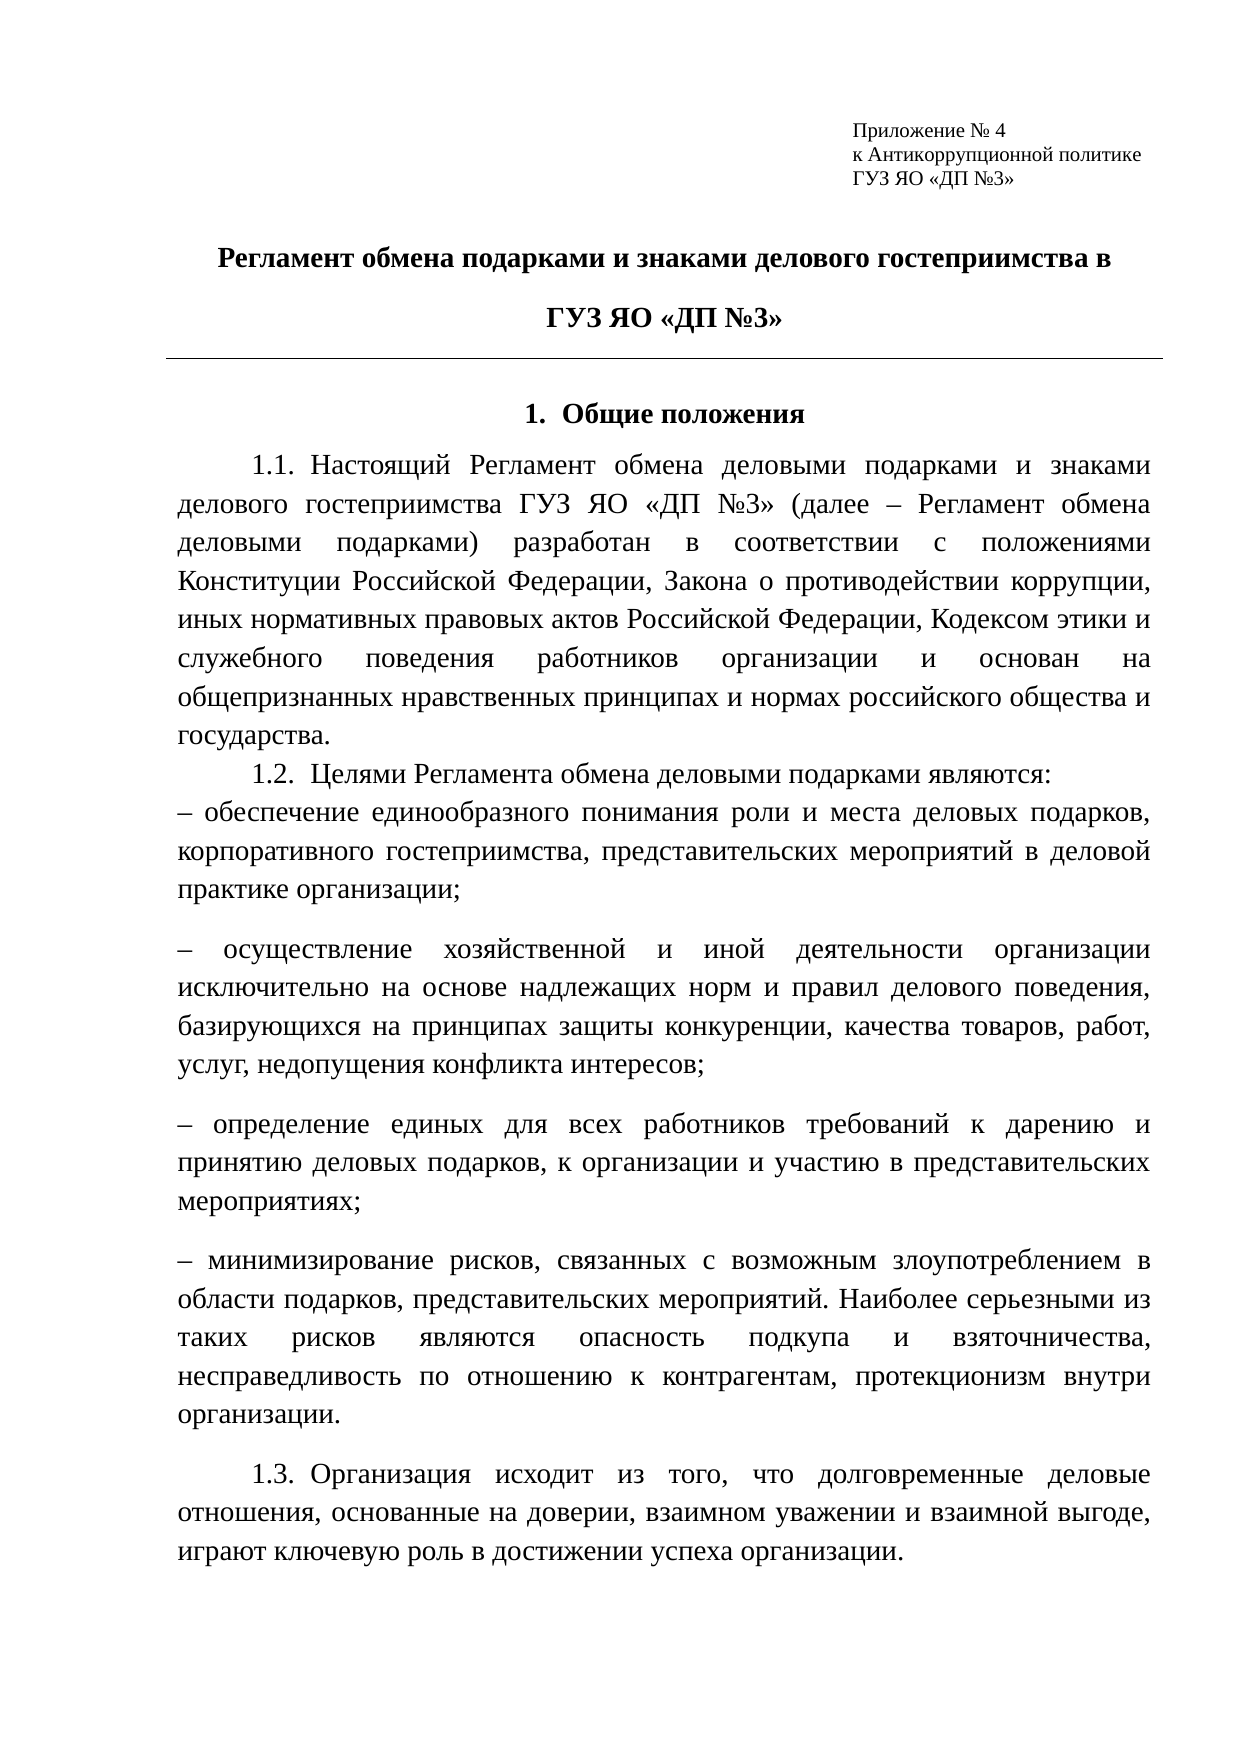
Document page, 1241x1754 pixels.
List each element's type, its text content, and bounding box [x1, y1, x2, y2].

text – обеспечение единообразного понимания роли и места деловых подарков, корпоративного гостеприимства, представительских мероприятий в деловой практике организации; [177, 794, 1152, 905]
text – минимизирование рисков, связанных с возможным злоупотреблением в области подарков, представительских мероприятий. Наиболее серьезными из таких рисков являются опасность подкупа и взяточничества, несправедливость по отношению к контрагентам, протекционизм внутри организации. [177, 1242, 1152, 1430]
list Настоящий Регламент обмена деловыми подарками и знаками делового гостеприимства ГУЗ ЯО «ДП №3» (далее – Регламент обмена деловыми подарками) разработан в соответствии с положениями Конституции Российской Федерации, Закона о противодействии коррупции, иных нормативных правовых актов Российской Федерации, Кодексом этики и служебного поведения работников организации и основан на общепризнанных нравственных принципах и нормах российского общества и государства. [177, 447, 1152, 751]
text Регламент обмена подарками и знаками делового гостеприимства в [177, 240, 1152, 274]
list Целями Регламента обмена деловыми подарками являются: [177, 756, 1152, 789]
list Организация исходит из того, что долговременные деловые отношения, основанные на доверии, взаимном уважении и взаимной выгоде, играют ключевую роль в достижении успеха организации. [177, 1456, 1152, 1566]
table_header ГУЗ ЯО «ДП №3» [166, 300, 1163, 358]
text – осуществление хозяйственной и иной деятельности организации исключительно на основе надлежащих норм и правил делового поведения, базирующихся на принципах защиты конкуренции, качества товаров, работ, услуг, недопущения конфликта интересов; [177, 931, 1152, 1080]
list Общие положения [177, 396, 1152, 430]
text – определение единых для всех работников требований к дарению и принятию деловых подарков, к организации и участию в представительских мероприятиях; [177, 1106, 1152, 1216]
